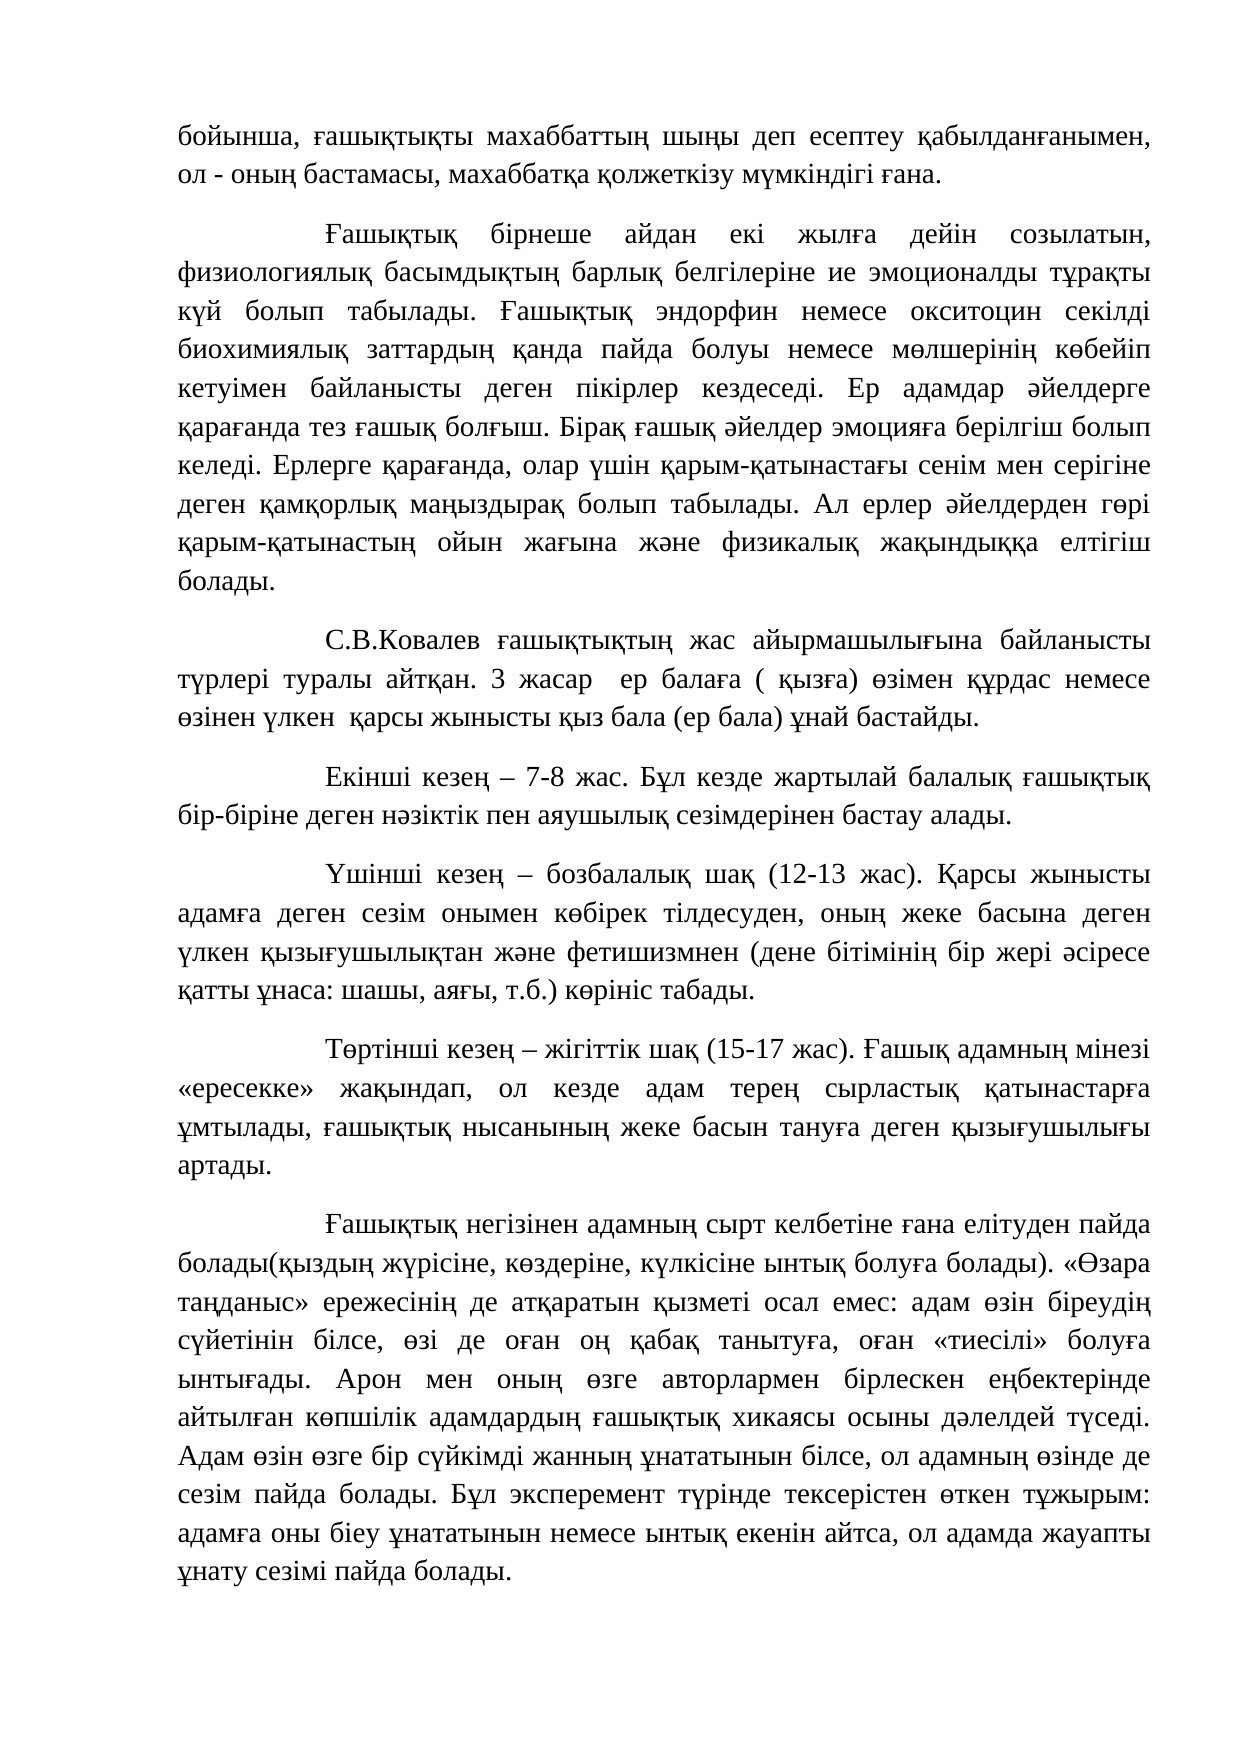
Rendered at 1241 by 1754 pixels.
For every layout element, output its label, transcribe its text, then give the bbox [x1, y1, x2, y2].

text Ғашықтық негізінен адамның сырт келбетіне ғана елітуден пайда болады(қыздың жүрісіне, көздеріне, күлкісіне ынтық болуға болады). «Өзара таңданыс» ережесінің де атқаратын қызметі осал емес: адам өзін біреудің сүйетінін білсе, өзі де оған оң қабақ танытуға, оған «тиесілі» болуға ынтығады. Арон мен оның өзге авторлармен бірлескен еңбектерінде айтылған көпшілік адамдардың ғашықтық хикаясы осыны дәлелдей түседі. Адам өзін өзге бір сүйкімді жанның ұнататынын білсе, ол адамның өзінде де сезім пайда болады. Бұл эксперемент түрінде тексерістен өткен тұжырым: адамға оны біеу ұнататынын немесе ынтық екенін айтса, ол адамда жауапты ұнату сезімі пайда болады. [177, 1207, 1152, 1587]
text Үшінші кезең – бозбалалық шақ (12-13 жас). Қарсы жынысты адамға деген сезім онымен көбірек тілдесуден, оның жеке басына деген үлкен қызығушылықтан және фетишизмнен (дене бітімінің бір жері әсіресе қатты ұнаса: шашы, аяғы, т.б.) көрініс табады. [177, 857, 1152, 1006]
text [177, 118, 1152, 190]
text Ғашықтық бірнеше айдан екі жылға дейін созылатын, физиологиялық басымдықтың барлық белгілеріне ие эмоционалды тұрақты күй болып табылады. Ғашықтық эндорфин немесе окситоцин секілді биохимиялық заттардың қанда пайда болуы немесе мөлшерінің көбейіп кетуімен байланысты деген пікірлер кездеседі. Ер адамдар әйелдерге қарағанда тез ғашық болғыш. Бірақ ғашық әйелдер эмоцияға берілгіш болып келеді. Ерлерге қарағанда, олар үшін қарым-қатынастағы сенім мен серігіне деген қамқорлық маңыздырақ болып табылады. Ал ерлер әйелдерден гөрі қарым-қатынастың ойын жағына және физикалық жақындыққа елтігіш болады. [177, 216, 1152, 596]
text Екінші кезең – 7-8 жас. Бұл кезде жартылай балалық ғашықтық бір-біріне деген нәзіктік пен аяушылық сезімдерінен бастау алады. [177, 759, 1152, 831]
text С.В.Ковалев ғашықтықтың жас айырмашылығына байланысты түрлері туралы айтқан. 3 жасар ер балаға ( қызға) өзімен құрдас немесе өзінен үлкен қарсы жынысты қыз бала (ер бала) ұнай бастайды. [177, 622, 1152, 733]
text Төртінші кезең – жігіттік шақ (15-17 жас). Ғашық адамның мінезі «ересекке» жақындап, ол кезде адам терең сырластық қатынастарға ұмтылады, ғашықтық нысанының жеке басын тануға деген қызығушылығы артады. [177, 1032, 1152, 1181]
